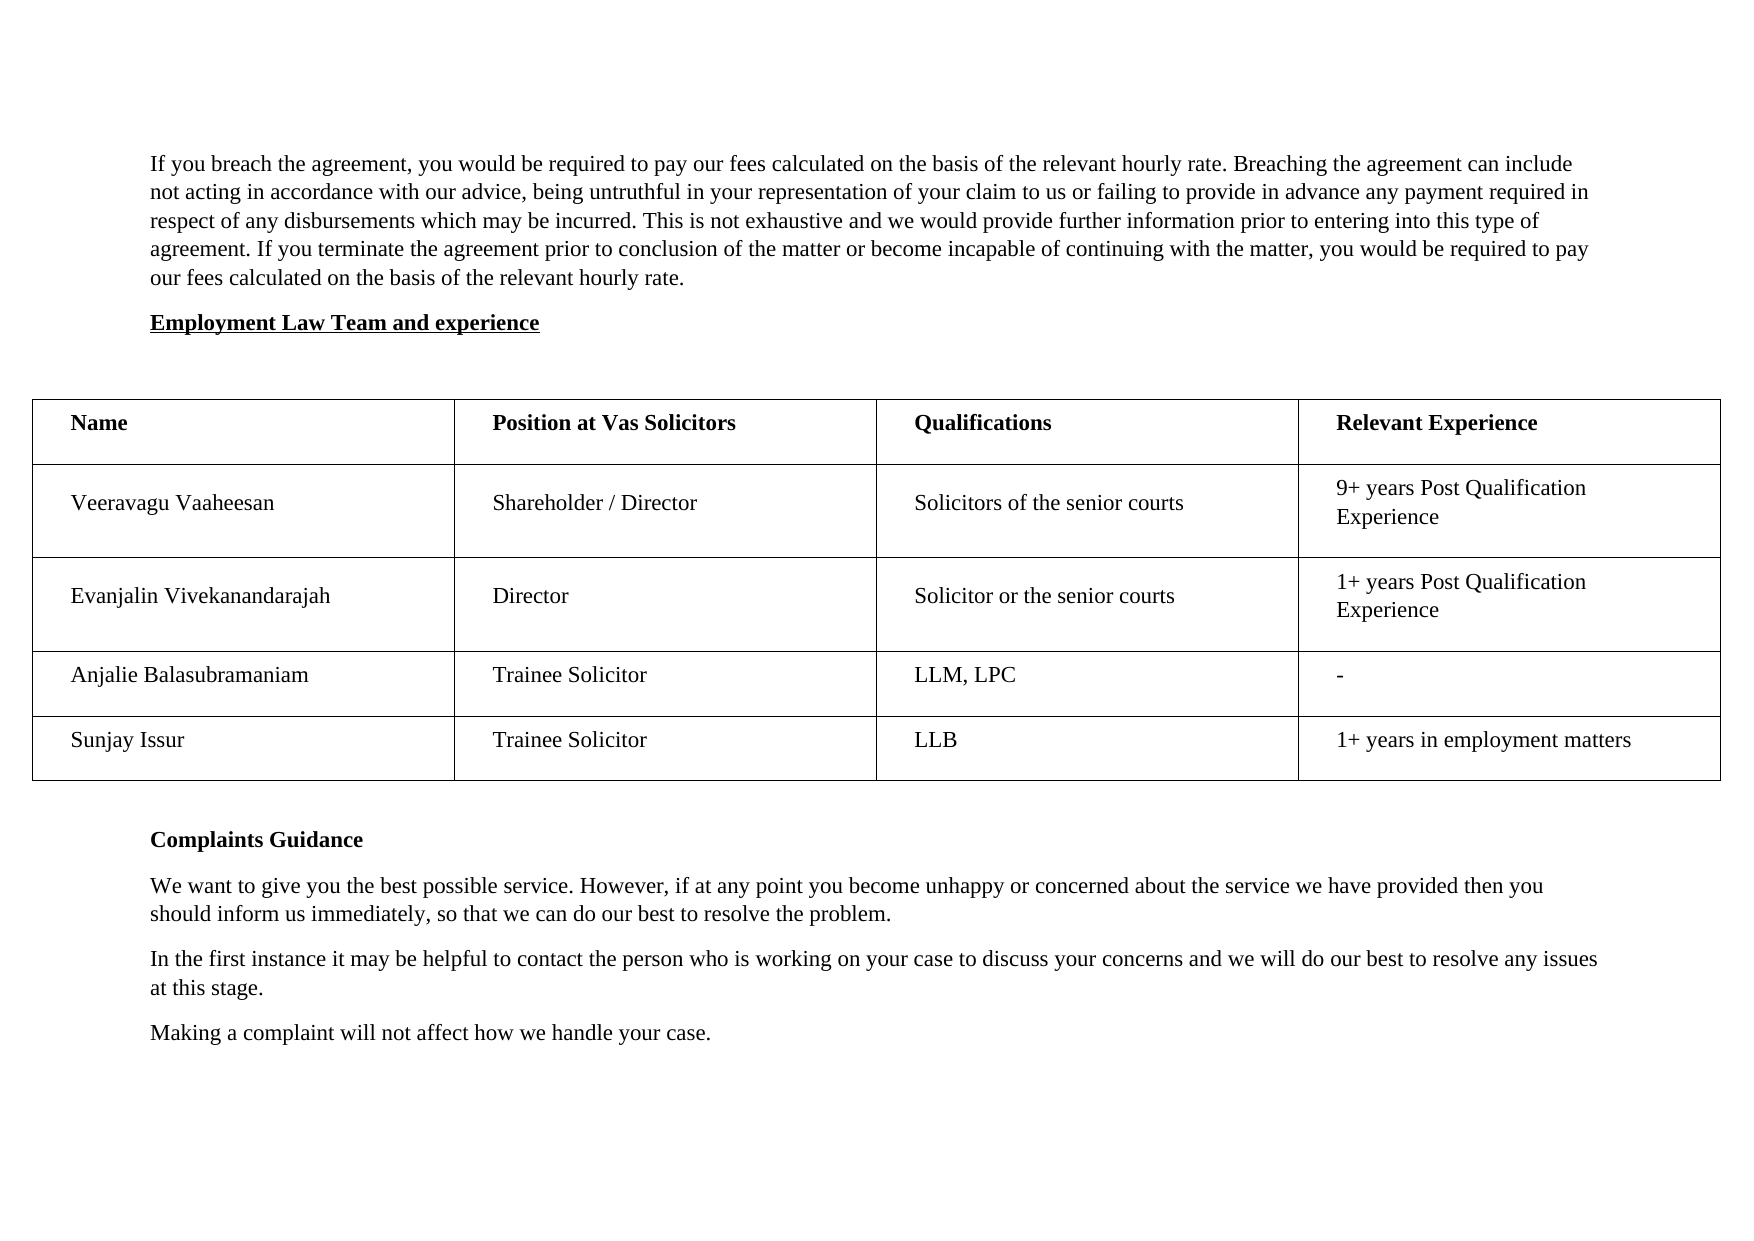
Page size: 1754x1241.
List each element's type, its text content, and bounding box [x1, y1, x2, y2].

table_cell Director [455, 558, 876, 651]
text Complaints Guidance [150, 827, 1604, 853]
table_cell LLM, LPC [877, 652, 1298, 716]
table_cell Solicitors of the senior courts [877, 465, 1298, 557]
table_cell - [1299, 652, 1720, 716]
table_cell Evanjalin Vivekanandarajah [33, 558, 454, 651]
table_cell 9+ years Post Qualification Experience [1299, 465, 1720, 557]
table_cell Trainee Solicitor [455, 652, 876, 716]
table_cell Anjalie Balasubramaniam [33, 652, 454, 716]
table_cell 1+ years in employment matters [1299, 717, 1720, 780]
text Making a complaint will not affect how we handle your case. [150, 1019, 1604, 1045]
table_cell Sunjay Issur [33, 717, 454, 780]
table_cell LLB [877, 717, 1298, 780]
table_cell Shareholder / Director [455, 465, 876, 557]
table_cell Trainee Solicitor [455, 717, 876, 780]
text In the first instance it may be helpful to contact the person who is working on your case to discuss your concerns and we will do our best to resolve any issues at this stage. [150, 945, 1604, 1000]
table_header Position at Vas Solicitors [455, 400, 876, 464]
table_cell 1+ years Post Qualification Experience [1299, 558, 1720, 651]
table_header Name [33, 400, 454, 464]
text Employment Law Team and experience [150, 309, 1604, 335]
text If you breach the agreement, you would be required to pay our fees calculated on the basis of the relevant hourly rate. Breaching the agreement can include not acting in accordance with our advice, being untruthful in your representation of your claim to us or failing to provide in advance any payment required in respect of any disbursements which may be incurred. This is not exhaustive and we would provide further information prior to entering into this type of agreement. If you terminate the agreement prior to conclusion of the matter or become incapable of continuing with the matter, you would be required to pay our fees calculated on the basis of the relevant hourly rate. [150, 150, 1604, 290]
table_header Qualifications [877, 400, 1298, 464]
table_header Relevant Experience [1299, 400, 1720, 464]
table_cell Solicitor or the senior courts [877, 558, 1298, 651]
table_cell Veeravagu Vaaheesan [33, 465, 454, 557]
text We want to give you the best possible service. However, if at any point you become unhappy or concerned about the service we have provided then you should inform us immediately, so that we can do our best to resolve the problem. [150, 872, 1604, 926]
